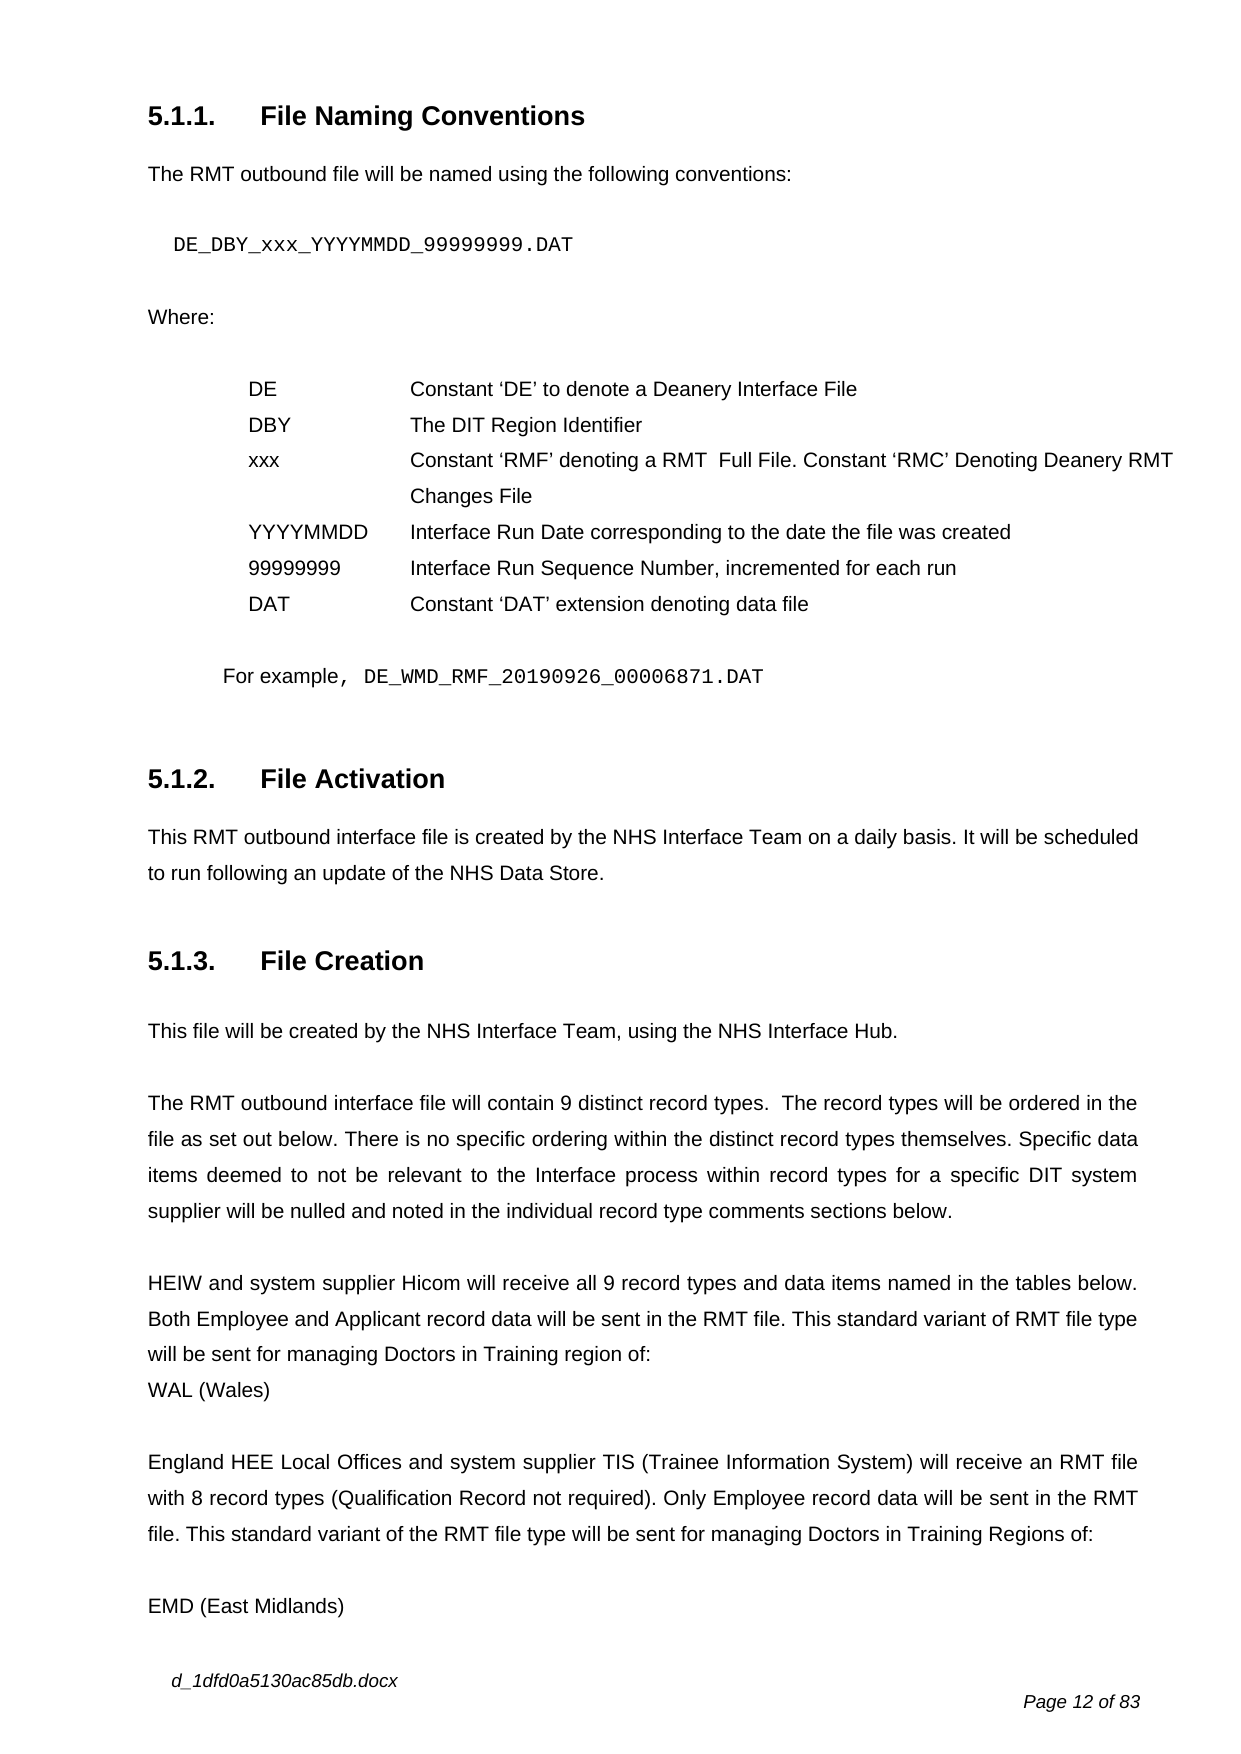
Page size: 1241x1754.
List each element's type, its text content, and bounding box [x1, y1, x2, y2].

table_cell Interface Run Sequence Number, incremented for each run [399, 556, 1224, 592]
table_header DE [237, 376, 398, 412]
text England HEE Local Offices and system supplier TIS (Trainee Information System) will receive an RMT file with 8 record types (Qualification Record not required). Only Employee record data will be sent in the RMT file. This standard variant of the RMT file type will be sent for managing Doctors in Training Regions of: [148, 1450, 1140, 1546]
text For example, DE_WMD_RMF_20190926_00006871.DAT [148, 663, 1140, 689]
table_cell xxx [237, 448, 398, 520]
text This RMT outbound interface file is created by the NHS Interface Team on a daily basis. It will be scheduled to run following an update of the NHS Data Store. [148, 824, 1140, 884]
list File Creation [148, 945, 1140, 977]
table_cell Constant ‘RMF’ denoting a RMT Full File. Constant ‘RMC’ Denoting Deanery RMT Changes File [399, 448, 1224, 520]
table_header Constant ‘DE’ to denote a Deanery Interface File [399, 376, 1224, 412]
text Where: [148, 304, 1140, 328]
text HEIW and system supplier Hicom will receive all 9 record types and data items named in the tables below. Both Employee and Applicant record data will be sent in the RMT file. This standard variant of RMT file type will be sent for managing Doctors in Training region of: [148, 1270, 1140, 1366]
table_cell YYYYMMDD [237, 520, 398, 556]
text DE_DBY_xxx_YYYYMMDD_99999999.DAT [173, 234, 1140, 257]
text This file will be created by the NHS Interface Team, using the NHS Interface Hub. [148, 1019, 1140, 1043]
table_cell Constant ‘DAT’ extension denoting data file [399, 592, 1224, 628]
table_cell The DIT Region Identifier [399, 413, 1224, 448]
table_cell DAT [237, 592, 398, 628]
list File Naming Conventions [148, 100, 1140, 132]
table_cell 99999999 [237, 556, 398, 592]
text EMD (East Midlands) [148, 1594, 1140, 1618]
table_cell DBY [237, 413, 398, 448]
table_cell Interface Run Date corresponding to the date the file was created [399, 520, 1224, 556]
text WAL (Wales) [148, 1378, 1140, 1402]
text The RMT outbound interface file will contain 9 distinct record types. The record types will be ordered in the file as set out below. There is no specific ordering within the distinct record types themselves. Specific data items deemed to not be relevant to the Interface process within record types for a specific DIT system supplier will be nulled and noted in the individual record type comments sections below. [148, 1091, 1140, 1222]
text The RMT outbound file will be named using the following conventions: [148, 162, 1140, 186]
list File Activation [148, 763, 1140, 794]
